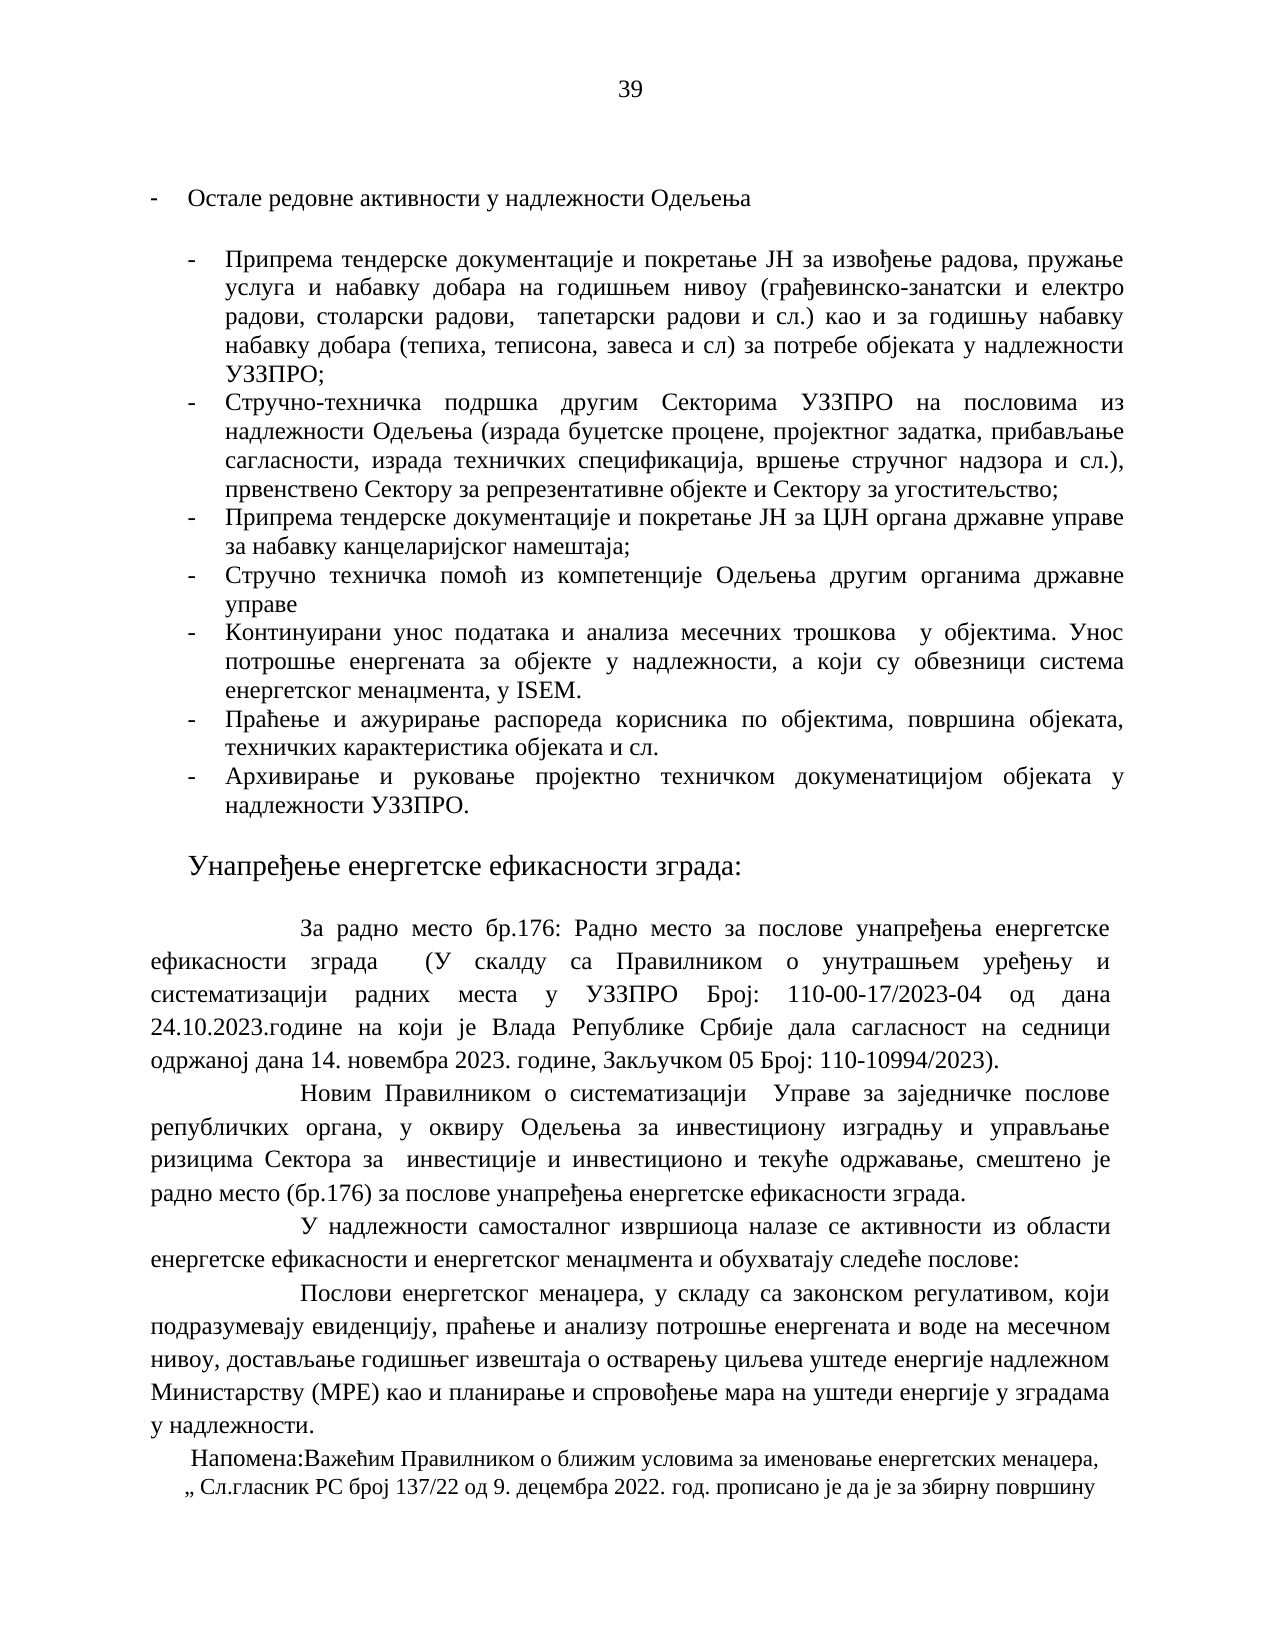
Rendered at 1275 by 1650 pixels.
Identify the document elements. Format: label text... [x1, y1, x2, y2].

text Послови енергетског менаџера, у складу са законском регулативом, који подразумевају евиденцију, праћење и анализу потрошње енергената и воде на месечном нивоу, достављање годишњег извештаја о остварењу циљева уштеде енергије надлежном Министарству (МРЕ) као и планирање и спровођење мара на уштеди енергије у зградама у надлежности. [150, 1278, 1111, 1438]
list Стручно-техничка подршка другим Секторима УЗЗПРО на пословима из надлежности Одељења (израда буџетске процене, пројектног задатка, прибављање сагласности, израда техничких спецификација, вршење стручног надзора и сл.), првенствено Сектору за репрезентативне објекте и Сектору за угоститељство; [187, 387, 1125, 502]
list Стручно техничка помоћ из компетенције Одељења другим органима државне управе [187, 560, 1125, 617]
text За радно место бр.176: Радно место за послове унапређења енергетске ефикасности зграда (У скалду са Правилником о унутрашњем уређењу и систематизацији радних места у УЗЗПРО Број: 110-00-17/2023-04 од дана 24.10.2023.године на који је Влада Републике Србије дала сагласност на седници одржаној дана 14. новембра 2023. године, Закључком 05 Број: 110-10994/2023). [150, 913, 1111, 1074]
list Припрема тендерске документације и покретање ЈН за извођење радова, пружање услуга и набавку добара на годишњем нивоу (грађевинско-занатски и електро радови, столарски радови, тапетарски радови и сл.) као и за годишњу набавку набавку добара (тепиха, теписона, завеса и сл) за потребе објеката у надлежности УЗЗПРО; [187, 244, 1125, 387]
list Праћење и ажурирање распореда корисника по објектима, површина објеката, техничких карактеристика објеката и сл. [187, 704, 1125, 761]
list Остале редовне активности у надлежности Одељења [150, 180, 1125, 214]
list Континуирани унос података и анализа месечних трошкова у објектима. Унос потрошње енергената за објекте у надлежности, а који су обвезници система енергетског менаџмента, у ISEM. [187, 617, 1125, 704]
list Унапређење енергетске ефикасности зграда: [187, 848, 1111, 882]
list Архивирање и руковање пројектно техничком докуменатицијом објеката у надлежности УЗЗПРО. [187, 761, 1125, 819]
list Припрема тендерске документације и покретање ЈН за ЦЈН органа државне управе за набавку канцеларијског намештаја; [187, 502, 1125, 560]
text У надлежности самосталног извршиоца налазе се активности из области енергетске ефикасности и енергетског менаџмента и обухватају следеће послове: [150, 1211, 1111, 1273]
text Новим Правилником о систематизацији Управе за заједничке послове републичких органа, у оквиру Одељења за инвестициону изградњу и управљање ризицима Сектора за инвестиције и инвестиционо и текуће одржавање, смештено је радно место (бр.176) за послове унапређења енергетске ефикасности зграда. [150, 1078, 1111, 1206]
list „ Сл.гласник РС број 137/22 од 9. децембра 2022. год. прописано је да је за збирну површину [159, 1473, 1111, 1499]
list Напомена:Важећим Правилником о ближим условима за именовање енергетских менаџера, [159, 1443, 1111, 1472]
